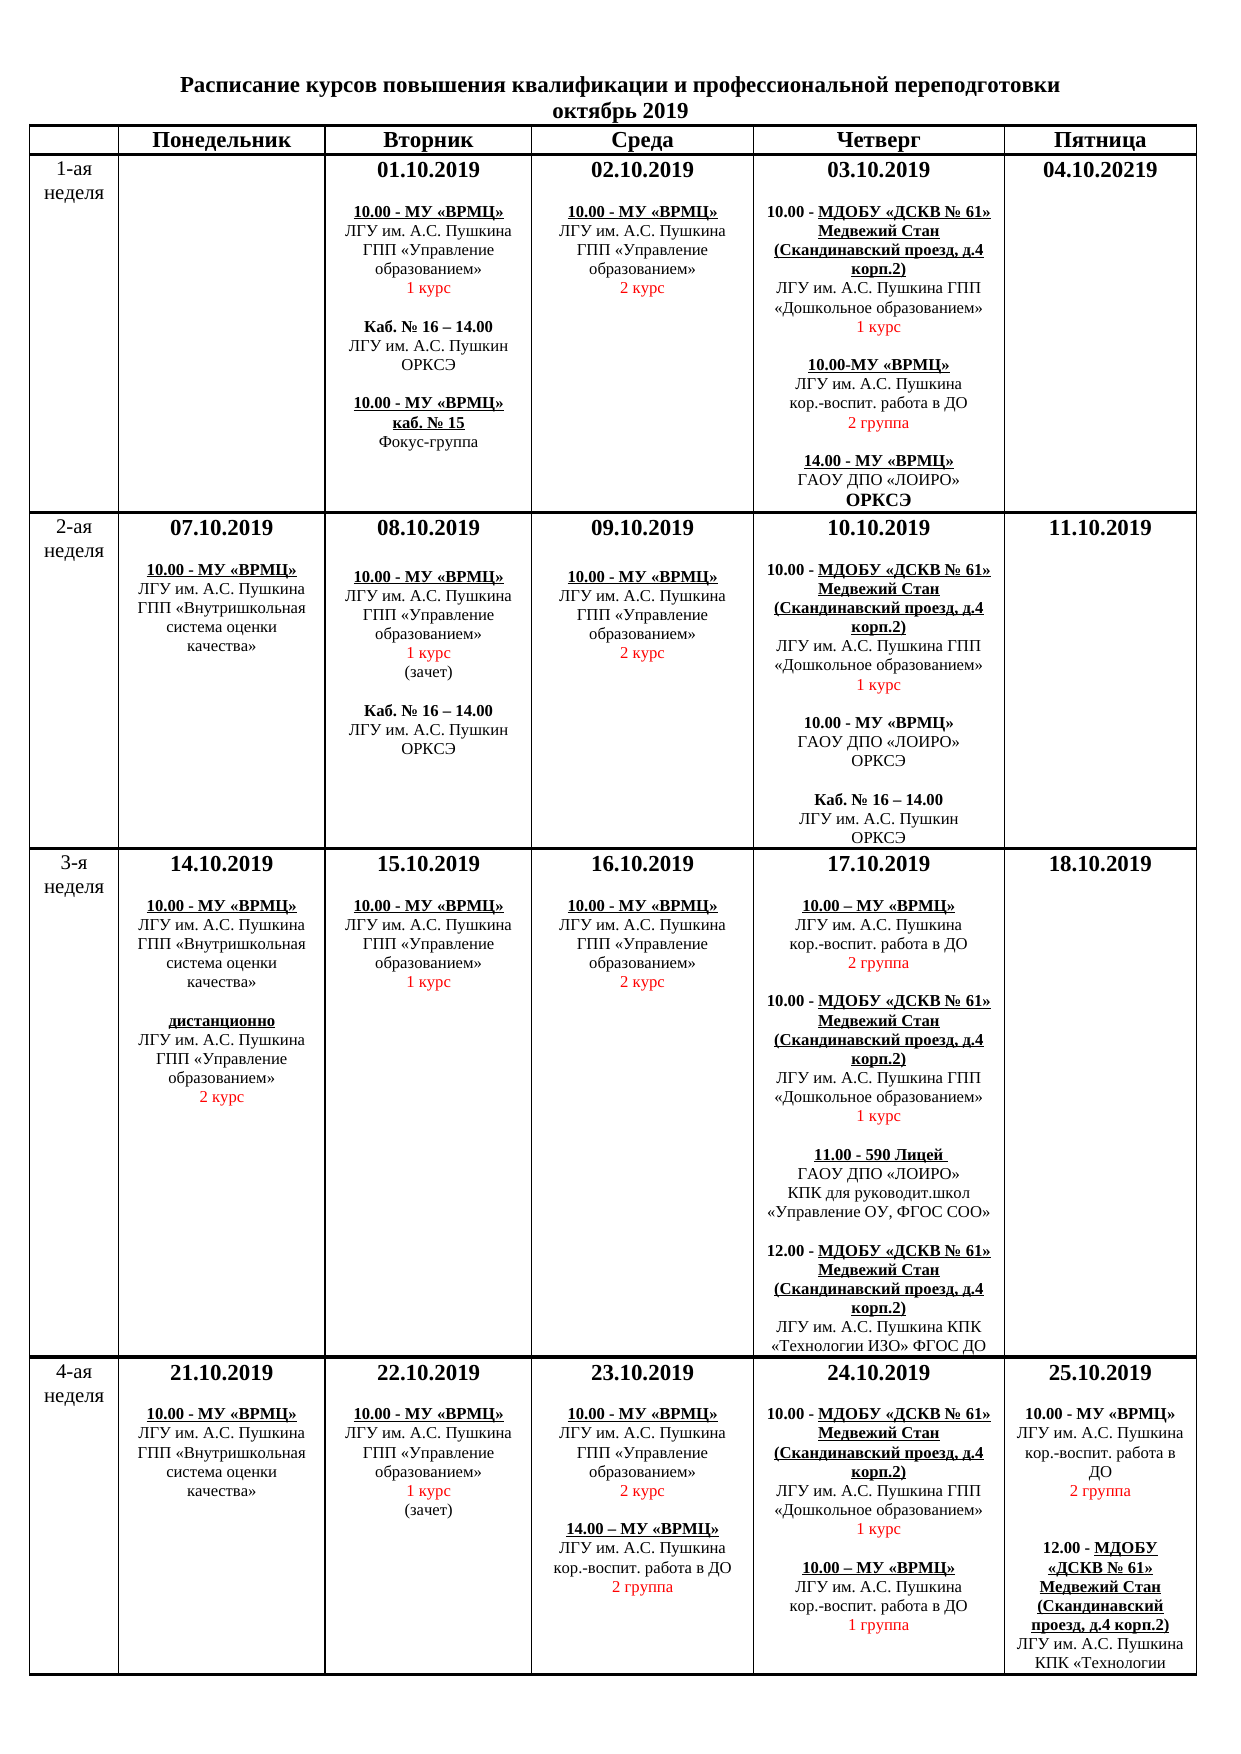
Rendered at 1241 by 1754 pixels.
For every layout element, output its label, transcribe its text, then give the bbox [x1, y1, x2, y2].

table_cell 15.10.2019 10.00 - МУ «ВРМЦ» ЛГУ им. А.С. Пушкина ГПП «Управление образованием» 1 курс [326, 850, 531, 1355]
table_cell 14.10.2019 10.00 - МУ «ВРМЦ» ЛГУ им. А.С. Пушкина ГПП «Внутришкольная система оценки качества» дистанционно ЛГУ им. А.С. Пушкина ГПП «Управление образованием» 2 курс [119, 850, 324, 1355]
table_cell 04.10.20219 [1005, 156, 1196, 511]
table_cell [119, 1359, 324, 1672]
table_cell 10.10.2019 10.00 - МДОБУ «ДСКВ № 61» Медвежий Стан (Скандинавский проезд, д.4 корп.2) ЛГУ им. А.С. Пушкина ГПП «Дошкольное образованием» 1 курс 10.00 - МУ «ВРМЦ» ГАОУ ДПО «ЛОИРО» ОРКСЭ Каб. № 16 – 14.00 ЛГУ им. А.С. Пушкин ОРКСЭ [754, 514, 1004, 847]
title октябрь 2019 [89, 97, 1152, 123]
table_cell 17.10.2019 10.00 – МУ «ВРМЦ» ЛГУ им. А.С. Пушкина кор.-воспит. работа в ДО 2 группа 10.00 - МДОБУ «ДСКВ № 61» Медвежий Стан (Скандинавский проезд, д.4 корп.2) ЛГУ им. А.С. Пушкина ГПП «Дошкольное образованием» 1 курс 11.00 - 590 Лицей ГАОУ ДПО «ЛОИРО» КПК для руководит.школ «Управление ОУ, ФГОС СОО» 12.00 - МДОБУ «ДСКВ № 61» Медвежий Стан (Скандинавский проезд, д.4 корп.2) ЛГУ им. А.С. Пушкина КПК «Технологии ИЗО» ФГОС ДО [754, 850, 1004, 1355]
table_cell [532, 1359, 753, 1672]
table_cell [119, 156, 324, 511]
text Расписание курсов повышения квалификации и профессиональной переподготовки [89, 71, 1152, 97]
table_cell 11.10.2019 [1005, 514, 1196, 847]
table_cell 01.10.2019 10.00 - МУ «ВРМЦ» ЛГУ им. А.С. Пушкина ГПП «Управление образованием» 1 курс Каб. № 16 – 14.00 ЛГУ им. А.С. Пушкин ОРКСЭ 10.00 - МУ «ВРМЦ» каб. № 15 Фокус-группа [326, 156, 531, 511]
table_cell 4-ая неделя [30, 1359, 118, 1672]
table_header Вторник [326, 127, 531, 153]
table_cell 1-ая неделя [30, 156, 118, 511]
table_cell 03.10.2019 10.00 - МДОБУ «ДСКВ № 61» Медвежий Стан (Скандинавский проезд, д.4 корп.2) ЛГУ им. А.С. Пушкина ГПП «Дошкольное образованием» 1 курс 10.00-МУ «ВРМЦ» ЛГУ им. А.С. Пушкина кор.-воспит. работа в ДО 2 группа 14.00 - МУ «ВРМЦ» ГАОУ ДПО «ЛОИРО» ОРКСЭ [754, 156, 1004, 511]
table_cell 09.10.2019 10.00 - МУ «ВРМЦ» ЛГУ им. А.С. Пушкина ГПП «Управление образованием» 2 курс [532, 514, 753, 847]
table_cell 07.10.2019 10.00 - МУ «ВРМЦ» ЛГУ им. А.С. Пушкина ГПП «Внутришкольная система оценки качества» [119, 514, 324, 847]
table_header [30, 127, 118, 153]
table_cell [754, 1359, 1004, 1672]
table_cell 16.10.2019 10.00 - МУ «ВРМЦ» ЛГУ им. А.С. Пушкина ГПП «Управление образованием» 2 курс [532, 850, 753, 1355]
table_header Пятница [1005, 127, 1196, 153]
table_header Среда [532, 127, 753, 153]
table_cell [326, 1359, 531, 1672]
table_cell 3-я неделя [30, 850, 118, 1355]
table_header Понедельник [119, 127, 324, 153]
table_header Четверг [754, 127, 1004, 153]
table_cell 18.10.2019 [1005, 850, 1196, 1355]
table_cell 2-ая неделя [30, 514, 118, 847]
table_cell 02.10.2019 10.00 - МУ «ВРМЦ» ЛГУ им. А.С. Пушкина ГПП «Управление образованием» 2 курс [532, 156, 753, 511]
table_cell 08.10.2019 10.00 - МУ «ВРМЦ» ЛГУ им. А.С. Пушкина ГПП «Управление образованием» 1 курс (зачет) Каб. № 16 – 14.00 ЛГУ им. А.С. Пушкин ОРКСЭ [326, 514, 531, 847]
